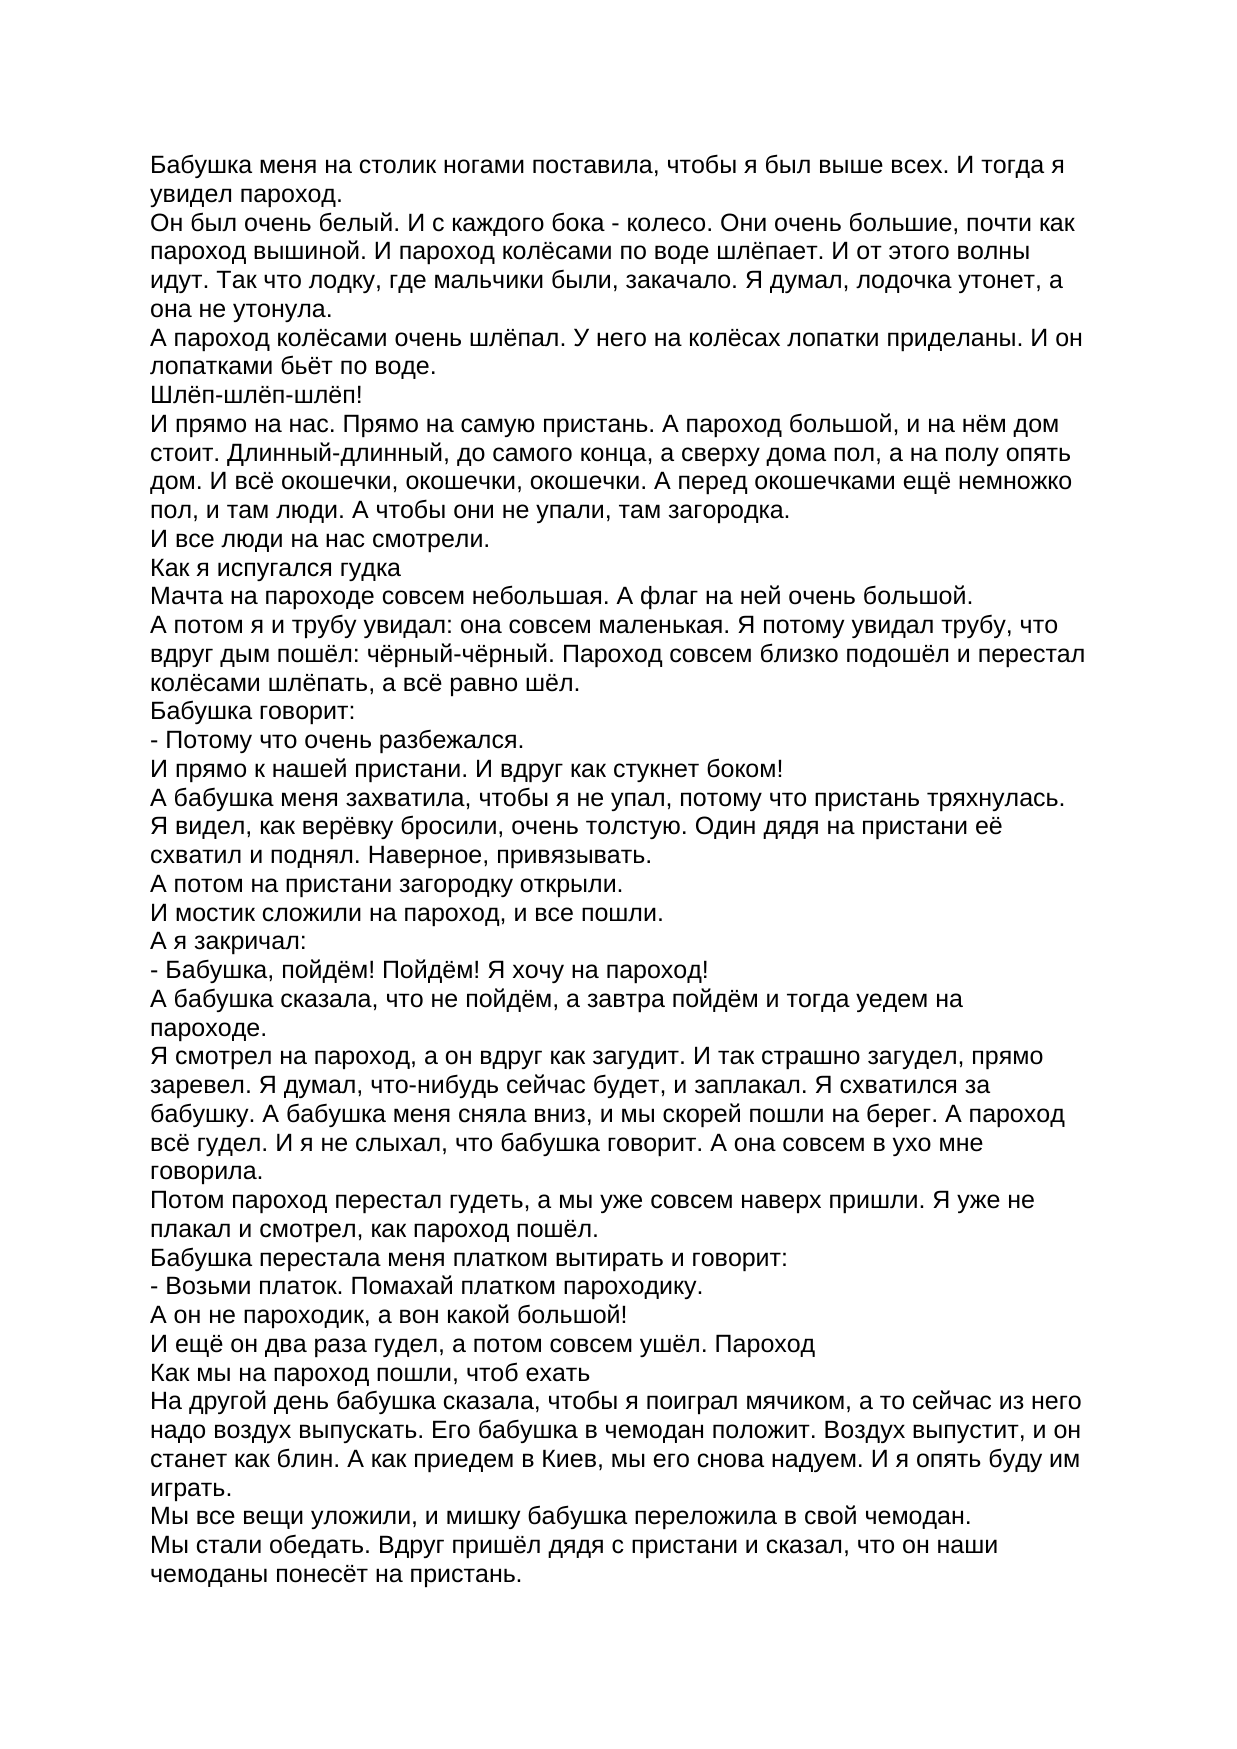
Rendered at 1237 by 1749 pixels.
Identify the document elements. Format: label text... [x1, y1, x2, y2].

text - Возьми платок. Помахай платком пароходику. [150, 1271, 1086, 1300]
text На другой день бабушка сказала, чтобы я поиграл мячиком, а то сейчас из него надо воздух выпускать. Его бабушка в чемодан положит. Воздух выпустит, и он станет как блин. А как приедем в Киев, мы его снова надуем. И я опять буду им играть. [150, 1386, 1086, 1501]
text Я смотрел на пароход, а он вдруг как загудит. И так страшно загудел, прямо заревел. Я думал, что-нибудь сейчас будет, и заплакал. Я схватился за бабушку. А бабушка меня сняла вниз, и мы скорей пошли на берег. А пароход всё гудел. И я не слыхал, что бабушка говорит. А она совсем в ухо мне говорила. [150, 1041, 1086, 1185]
text И все люди на нас смотрели. [150, 524, 1086, 552]
text Бабушка говорит: [150, 696, 1086, 725]
text Мы стали обедать. Вдруг пришёл дядя с пристани и сказал, что он наши чемоданы понесёт на пристань. [150, 1530, 1086, 1587]
text И мостик сложили на пароход, и все пошли. [150, 897, 1086, 926]
text А потом на пристани загородку открыли. [150, 869, 1086, 897]
text Бабушка перестала меня платком вытирать и говорит: [150, 1242, 1086, 1271]
text И прямо на нас. Прямо на самую пристань. А пароход большой, и на нём дом стоит. Длинный-длинный, до самого конца, а сверху дома пол, а на полу опять дом. И всё окошечки, окошечки, окошечки. А перед окошечками ещё немножко пол, и там люди. А чтобы они не упали, там загородка. [150, 409, 1086, 524]
text - Потому что очень разбежался. [150, 725, 1086, 754]
text А пароход колёсами очень шлёпал. У него на колёсах лопатки приделаны. И он лопатками бьёт по воде. [150, 322, 1086, 380]
text Он был очень белый. И с каждого бока - колесо. Они очень большие, почти как пароход вышиной. И пароход колёсами по воде шлёпает. И от этого волны идут. Так что лодку, где мальчики были, закачало. Я думал, лодочка утонет, а она не утонула. [150, 207, 1086, 322]
text А потом я и трубу увидал: она совсем маленькая. Я потому увидал трубу, что вдруг дым пошёл: чёрный-чёрный. Пароход совсем близко подошёл и перестал колёсами шлёпать, а всё равно шёл. [150, 610, 1086, 696]
text А я закричал: [150, 926, 1086, 955]
text А бабушка сказала, что не пойдём, а завтра пойдём и тогда уедем на пароходе. [150, 984, 1086, 1041]
text И прямо к нашей пристани. И вдруг как стукнет боком! [150, 754, 1086, 782]
text Потом пароход перестал гудеть, а мы уже совсем наверх пришли. Я уже не плакал и смотрел, как пароход пошёл. [150, 1185, 1086, 1242]
text Мы все вещи уложили, и мишку бабушка переложила в свой чемодан. [150, 1501, 1086, 1530]
text - Бабушка, пойдём! Пойдём! Я хочу на пароход! [150, 955, 1086, 984]
text А он не пароходик, а вон какой большой! [150, 1300, 1086, 1329]
text А бабушка меня захватила, чтобы я не упал, потому что пристань тряхнулась. Я видел, как верёвку бросили, очень толстую. Один дядя на пристани её схватил и поднял. Наверное, привязывать. [150, 782, 1086, 869]
text Мачта на пароходе совсем небольшая. А флаг на ней очень большой. [150, 581, 1086, 610]
text Бабушка меня на столик ногами поставила, чтобы я был выше всех. И тогда я увидел пароход. [150, 150, 1086, 207]
text И ещё он два раза гудел, а потом совсем ушёл. [150, 1329, 1086, 1357]
text Шлёп-шлёп-шлёп! [150, 380, 1086, 409]
